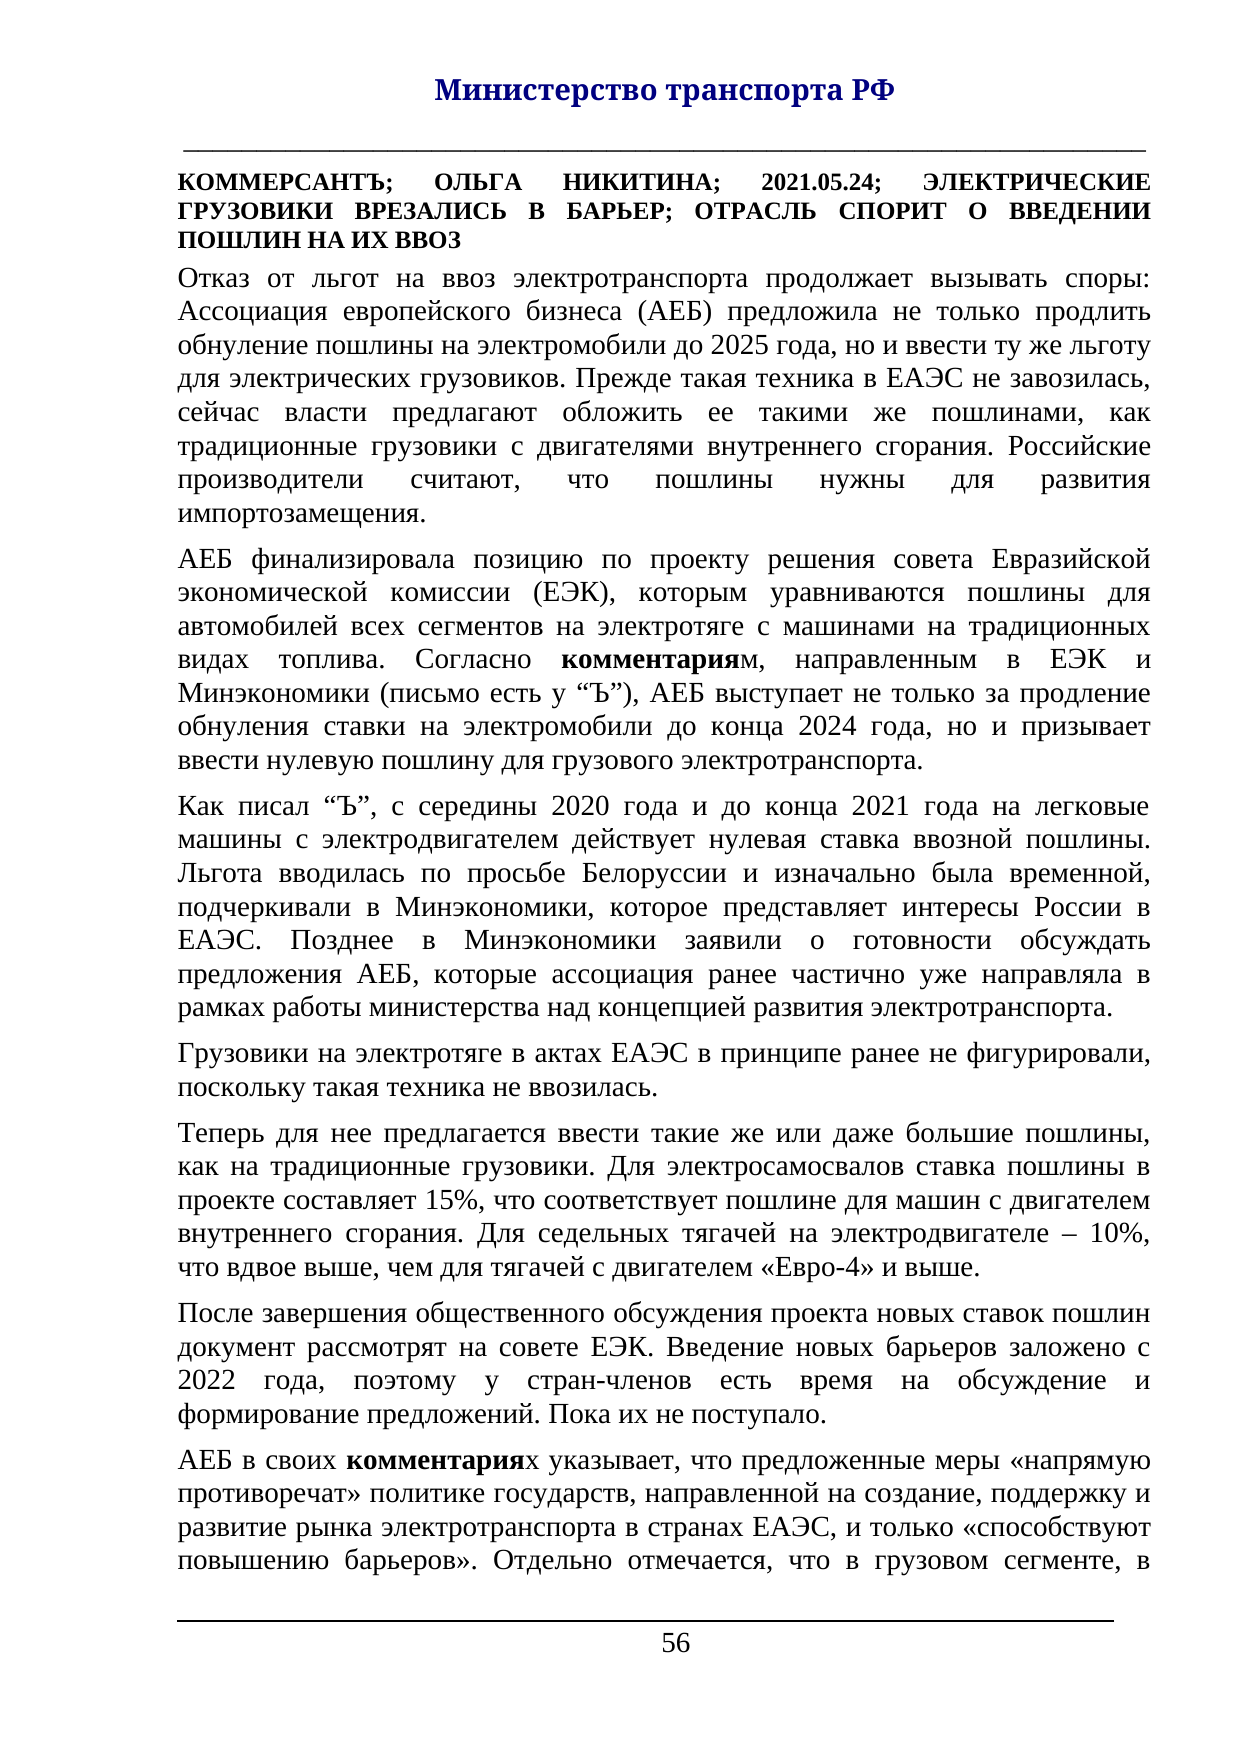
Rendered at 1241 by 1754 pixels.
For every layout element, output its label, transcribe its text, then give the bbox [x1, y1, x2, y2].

text Грузовики на электротяге в актах ЕАЭС в принципе ранее не фигурировали, поскольку такая техника не ввозилась. [177, 1035, 1152, 1102]
text Теперь для нее предлагается ввести такие же или даже большие пошлины, как на традиционные грузовики. Для электросамосвалов ставка пошлины в проекте составляет 15%, что соответствует пошлине для машин с двигателем внутреннего сгорания. Для седельных тягачей на электродвигателе – 10%, что вдвое выше, чем для тягачей с двигателем «Евро-4» и выше. [177, 1115, 1152, 1283]
text После завершения общественного обсуждения проекта новых ставок пошлин документ рассмотрят на совете ЕЭК. Введение новых барьеров заложено с 2022 года, поэтому у стран-членов есть время на обсуждение и формирование предложений. Пока их не поступало. [177, 1295, 1152, 1429]
text Отказ от льгот на ввоз электротранспорта продолжает вызывать споры: Ассоциация европейского бизнеса (АЕБ) предложила не только продлить обнуление пошлины на электромобили до 2025 года, но и ввести ту же льготу для электрических грузовиков. Прежде такая техника в ЕАЭС не завозилась, сейчас власти предлагают обложить ее такими же пошлинами, как традиционные грузовики с двигателями внутреннего сгорания. Российские производители считают, что пошлины нужны для развития импортозамещения. [177, 260, 1152, 528]
subtitle КОММЕРСАНТЪ; ОЛЬГА НИКИТИНА; 2021.05.24; ЭЛЕКТРИЧЕСКИЕ ГРУЗОВИКИ ВРЕЗАЛИСЬ В БАРЬЕР; ОТРАСЛЬ СПОРИТ О ВВЕДЕНИИ ПОШЛИН НА ИХ ВВОЗ [177, 167, 1152, 254]
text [177, 1442, 1152, 1576]
text АЕБ финализировала позицию по проекту решения совета Евразийской экономической комиссии (ЕЭК), которым уравниваются пошлины для автомобилей всех сегментов на электротяге с машинами на традиционных видах топлива. Согласно комментариям, направленным в ЕЭК и Минэкономики (письмо есть у “Ъ”), АЕБ выступает не только за продление обнуления ставки на электромобили до конца 2024 года, но и призывает ввести нулевую пошлину для грузового электротранспорта. [177, 541, 1152, 776]
text Как писал “Ъ”, с середины 2020 года и до конца 2021 года на легковые машины с электродвигателем действует нулевая ставка ввозной пошлины. Льгота вводилась по просьбе Белоруссии и изначально была временной, подчеркивали в Минэкономики, которое представляет интересы России в ЕАЭС. Позднее в Минэкономики заявили о готовности обсуждать предложения АЕБ, которые ассоциация ранее частично уже направляла в рамках работы министерства над концепцией развития электротранспорта. [177, 788, 1152, 1023]
